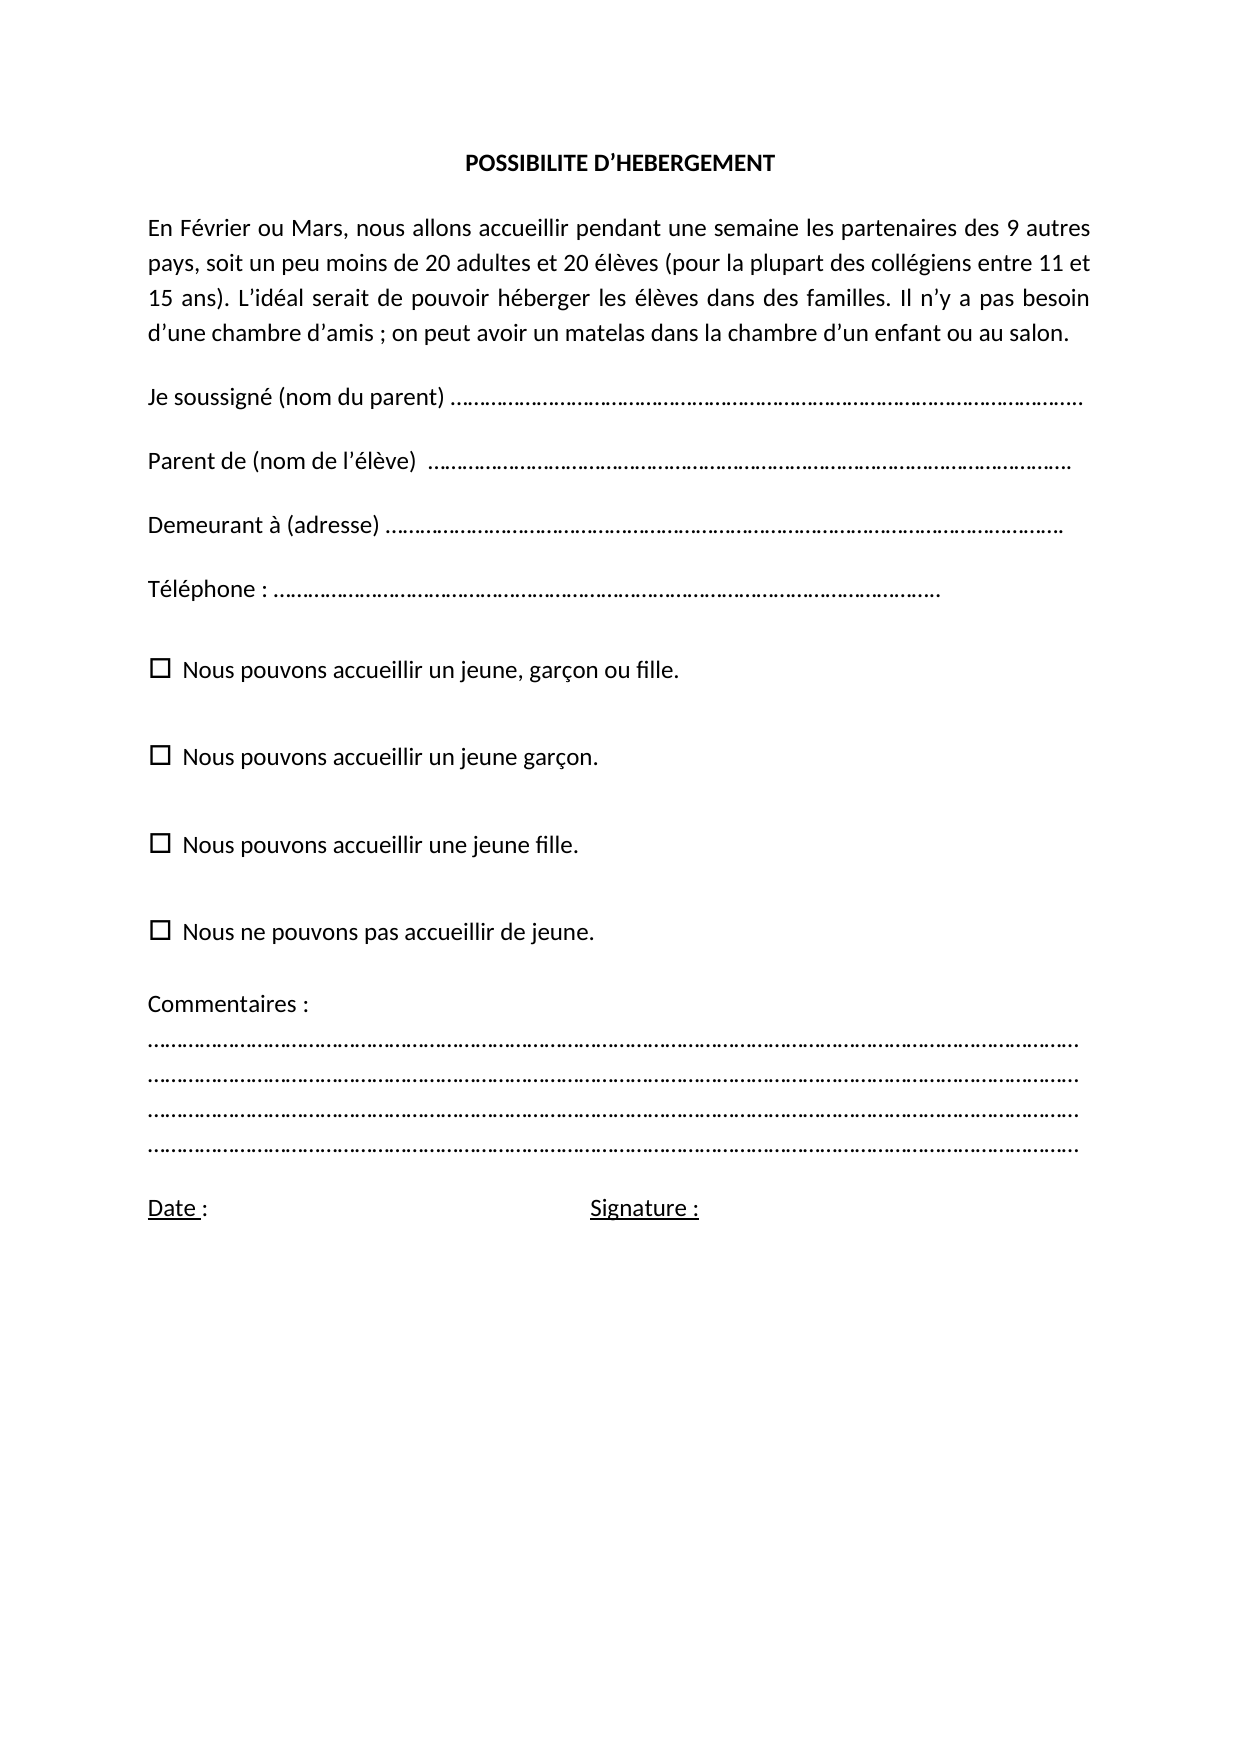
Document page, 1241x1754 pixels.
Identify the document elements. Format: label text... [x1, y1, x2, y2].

text En Février ou Mars, nous allons accueillir pendant une semaine les partenaires des 9 autres pays, soit un peu moins de 20 adultes et 20 élèves (pour la plupart des collégiens entre 11 et 15 ans). L’idéal serait de pouvoir héberger les élèves dans des familles. Il n’y a pas besoin d’une chambre d’amis ; on peut avoir un matelas dans la chambre d’un enfant ou au salon. [148, 212, 1093, 347]
text Parent de (nom de l’élève) …………………………………………………………………………………………………. [148, 445, 1093, 476]
text □ Nous pouvons accueillir un jeune, garçon ou fille. [148, 638, 1093, 688]
text Téléphone : …………………………………………………………………………………………………….. [148, 573, 1093, 604]
text □ Nous pouvons accueillir un jeune garçon. [148, 725, 1093, 776]
text POSSIBILITE D’HEBERGEMENT [148, 148, 1093, 178]
text Demeurant à (adresse) ………………………………………………………………………………………………………. [148, 509, 1093, 540]
text Date : Signature : [148, 1192, 1093, 1223]
text Je soussigné (nom du parent) ……………………………………………………………………………………………….. [148, 381, 1093, 411]
text □ Nous ne pouvons pas accueillir de jeune. [148, 900, 1093, 951]
text □ Nous pouvons accueillir une jeune fille. [148, 813, 1093, 864]
text Commentaires : ……………………………………………………………………………………………………………………………………………………………………………………………………………………………………………………………………………………………………………………………………………………………………………………………………………………………………………………………………………………………………………………………………………………………………………………………… [148, 988, 1093, 1158]
